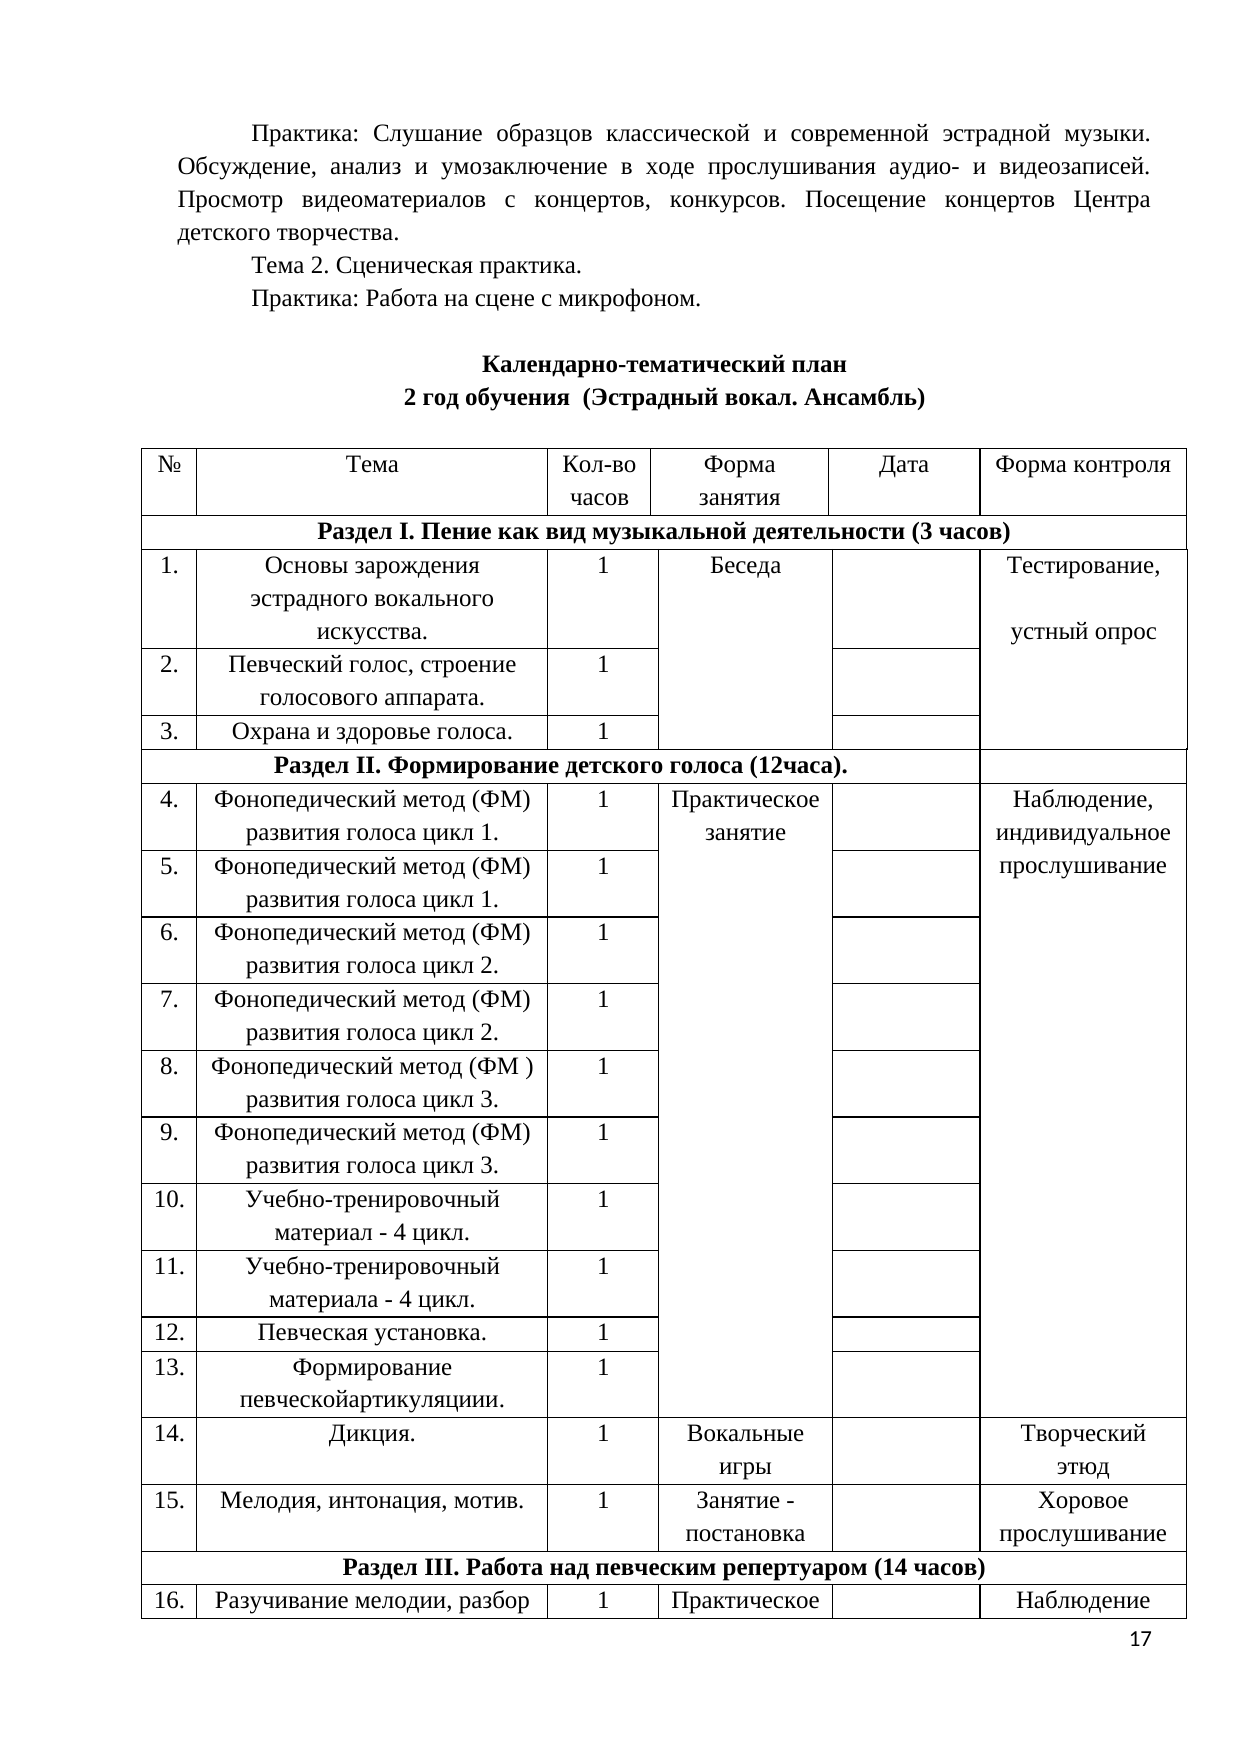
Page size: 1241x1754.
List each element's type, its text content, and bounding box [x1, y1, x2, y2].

table_cell Раздел I. Пение как вид музыкальной деятельности (3 часов) [142, 516, 1186, 549]
table_cell 4. [142, 784, 196, 850]
table_cell 6. [142, 918, 196, 983]
table_cell 7. [142, 984, 196, 1050]
table_cell 3. [142, 716, 196, 749]
table_cell Певческий голос, строение голосового аппарата. [197, 649, 547, 715]
table_cell 11. [142, 1251, 196, 1316]
table_cell Творческий этюд [981, 1418, 1186, 1484]
table_cell 10. [142, 1184, 196, 1250]
table_cell [833, 1051, 979, 1116]
table_cell Наблюдение, индивидуальное прослушивание [981, 784, 1186, 1417]
table_cell 1 [548, 550, 658, 648]
table_cell [833, 1352, 979, 1417]
table_cell 12. [142, 1318, 196, 1351]
table_cell 1 [548, 784, 658, 850]
table_header Тема [197, 449, 547, 515]
table_cell 1 [548, 1318, 658, 1351]
table_cell [833, 649, 979, 715]
table_cell 1 [548, 649, 658, 715]
table_cell [833, 784, 979, 850]
table_cell Певческая установка. [197, 1318, 547, 1351]
table_header Форма контроля [981, 449, 1186, 515]
table_header Кол-во часов [548, 449, 650, 515]
table_cell [833, 851, 979, 916]
table_cell [833, 1184, 979, 1250]
table_cell Фонопедический метод (ФМ) развития голоса цикл 2. [197, 984, 547, 1050]
table_cell Беседа [659, 550, 832, 749]
table_cell Учебно-тренировочный материала - 4 цикл. [197, 1251, 547, 1316]
table_cell 1 [548, 1118, 658, 1183]
table_cell 1 [548, 851, 658, 916]
table_cell [833, 716, 979, 749]
table_cell Формирование певческойартикуляциии. [197, 1352, 547, 1417]
table_cell Раздел II. Формирование детского голоса (12часа). [142, 750, 979, 783]
table_cell 1 [548, 918, 658, 983]
text 2 год обучения (Эстрадный вокал. Ансамбль) [177, 382, 1152, 411]
table_cell [833, 1251, 979, 1316]
table_cell Мелодия, интонация, мотив. [197, 1485, 547, 1551]
table_cell Дикция. [197, 1418, 547, 1484]
table_cell Тестирование, устный опрос [981, 550, 1187, 749]
table_cell 1 [548, 1485, 658, 1551]
table_header Форма занятия [651, 449, 828, 515]
table_header № [142, 449, 196, 515]
table_cell Хоровое прослушивание [981, 1485, 1186, 1551]
table_cell Фонопедический метод (ФМ) развития голоса цикл 3. [197, 1118, 547, 1183]
table_cell 15. [142, 1485, 196, 1551]
table_cell 1 [548, 984, 658, 1050]
table_cell Учебно-тренировочный материал - 4 цикл. [197, 1184, 547, 1250]
table_cell [833, 1485, 979, 1551]
table_cell [833, 1418, 979, 1484]
table_cell 1 [548, 1418, 658, 1484]
table_cell Вокальные игры [659, 1418, 832, 1484]
table_cell [981, 750, 1186, 783]
table_cell Раздел III. Работа над певческим репертуаром (14 часов) [142, 1552, 1186, 1584]
table_cell 1 [548, 1585, 658, 1618]
table_cell 5. [142, 851, 196, 916]
table_cell 16. [142, 1585, 196, 1618]
text Тема 2. Сценическая практика. [177, 250, 1152, 279]
table_cell [833, 1318, 979, 1351]
table_cell Фонопедический метод (ФМ ) развития голоса цикл 3. [197, 1051, 547, 1116]
table_cell Наблюдение [981, 1585, 1186, 1618]
table_cell Основы зарождения эстрадного вокального искусства. [197, 550, 547, 648]
table_cell [833, 1118, 979, 1183]
table_header Дата [829, 449, 979, 515]
table_cell 1 [548, 1352, 658, 1417]
table_cell 1 [548, 1051, 658, 1116]
table_cell [833, 550, 979, 648]
table_cell Практическое занятие [659, 784, 832, 1417]
table_cell 13. [142, 1352, 196, 1417]
table_cell 2. [142, 649, 196, 715]
table_cell Занятие - постановка [659, 1485, 832, 1551]
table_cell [659, 1585, 832, 1618]
table_cell [833, 1585, 979, 1618]
table_cell Охрана и здоровье голоса. [197, 716, 547, 749]
table_cell [833, 918, 979, 983]
table_cell [833, 984, 979, 1050]
text Практика: Работа на сцене с микрофоном. [177, 283, 1152, 312]
table_cell Фонопедический метод (ФМ) развития голоса цикл 2. [197, 918, 547, 983]
table_cell 1 [548, 1251, 658, 1316]
text Календарно-тематический план [177, 349, 1152, 378]
text Практика: Слушание образцов классической и современной эстрадной музыки. Обсуждение, анализ и умозаключение в ходе прослушивания аудио- и видеозаписей. Просмотр видеоматериалов с концертов, конкурсов. Посещение концертов Центра детского творчества. [177, 118, 1152, 246]
table_cell Фонопедический метод (ФМ) развития голоса цикл 1. [197, 851, 547, 916]
table_cell 1. [142, 550, 196, 648]
table_cell Фонопедический метод (ФМ) развития голоса цикл 1. [197, 784, 547, 850]
table_cell 1 [548, 716, 658, 749]
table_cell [197, 1585, 547, 1618]
table_cell 1 [548, 1184, 658, 1250]
table_cell 14. [142, 1418, 196, 1484]
table_cell 8. [142, 1051, 196, 1116]
table_cell 9. [142, 1118, 196, 1183]
